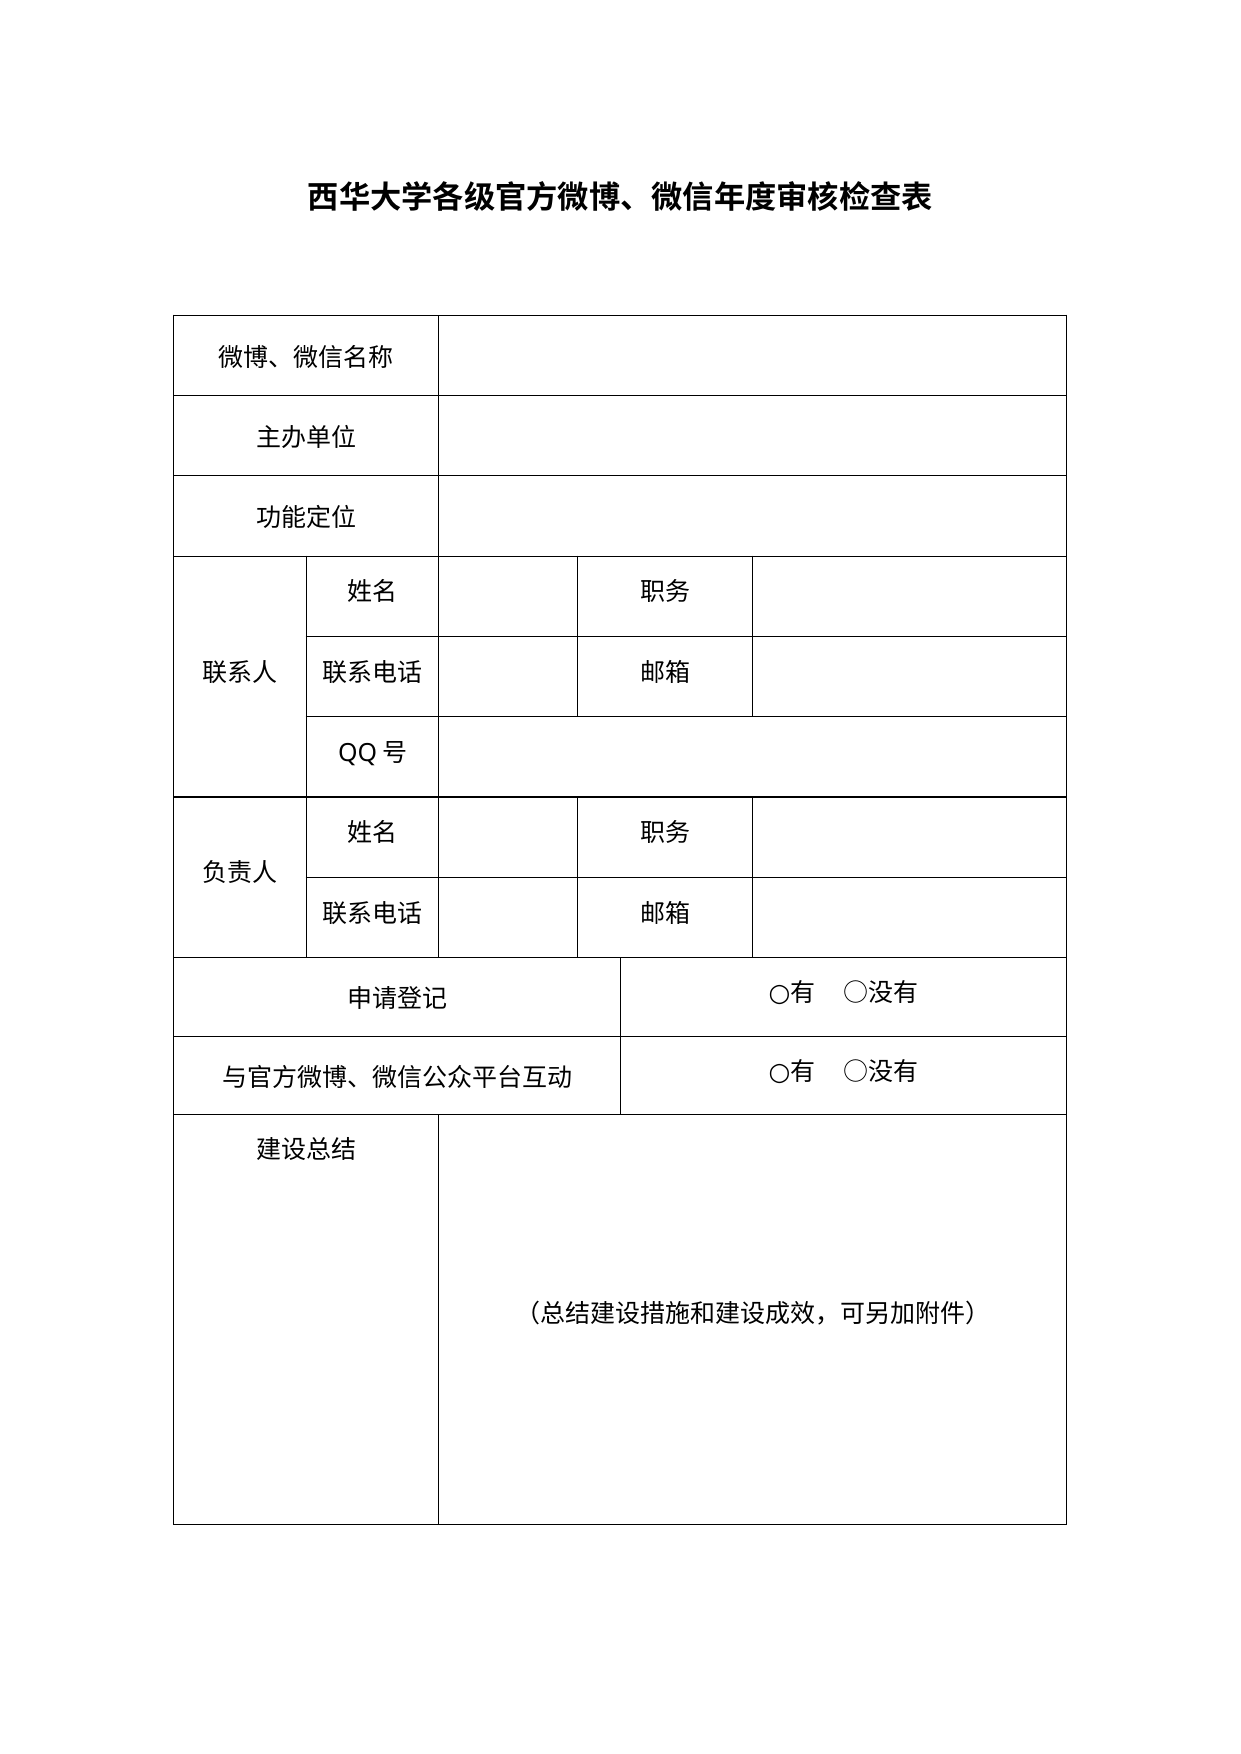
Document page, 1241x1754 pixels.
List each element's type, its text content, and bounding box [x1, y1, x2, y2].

table_cell 邮箱 [578, 637, 752, 716]
table_cell 联系电话 [307, 637, 438, 716]
table_cell 功能定位 [174, 476, 438, 556]
table_cell 申请登记 [174, 958, 620, 1036]
table_cell 联系电话 [307, 878, 438, 957]
table_cell QQ号 [307, 717, 438, 796]
table_cell [753, 878, 1066, 957]
table_cell [439, 878, 577, 957]
table_cell ○有 ○没有 [621, 958, 1066, 1036]
table_cell 职务 [578, 557, 752, 636]
table_cell （总结建设措施和建设成效，可另加附件） [439, 1115, 1066, 1523]
table_cell 建设总结 [174, 1115, 438, 1523]
text 西华大学各级官方微博、微信年度审核检查表 [187, 162, 1053, 227]
table_cell 职务 [578, 798, 752, 877]
table_cell 联系人 [174, 557, 306, 796]
table_cell [439, 798, 577, 877]
table_cell [753, 798, 1066, 877]
table_cell [439, 476, 1066, 556]
table_cell [439, 717, 1066, 796]
table_cell 负责人 [174, 798, 306, 957]
table_header [439, 316, 1066, 395]
table_cell 与官方微博、微信公众平台互动 [174, 1037, 620, 1114]
table_cell [753, 557, 1066, 636]
table_cell 主办单位 [174, 396, 438, 475]
table_cell 姓名 [307, 798, 438, 877]
table_cell [439, 557, 577, 636]
table_cell [439, 396, 1066, 475]
table_cell [753, 637, 1066, 716]
table_cell ○有 ○没有 [621, 1037, 1066, 1114]
table_cell 邮箱 [578, 878, 752, 957]
table_cell 姓名 [307, 557, 438, 636]
table_header 微博、微信名称 [174, 316, 438, 395]
table_cell [439, 637, 577, 716]
